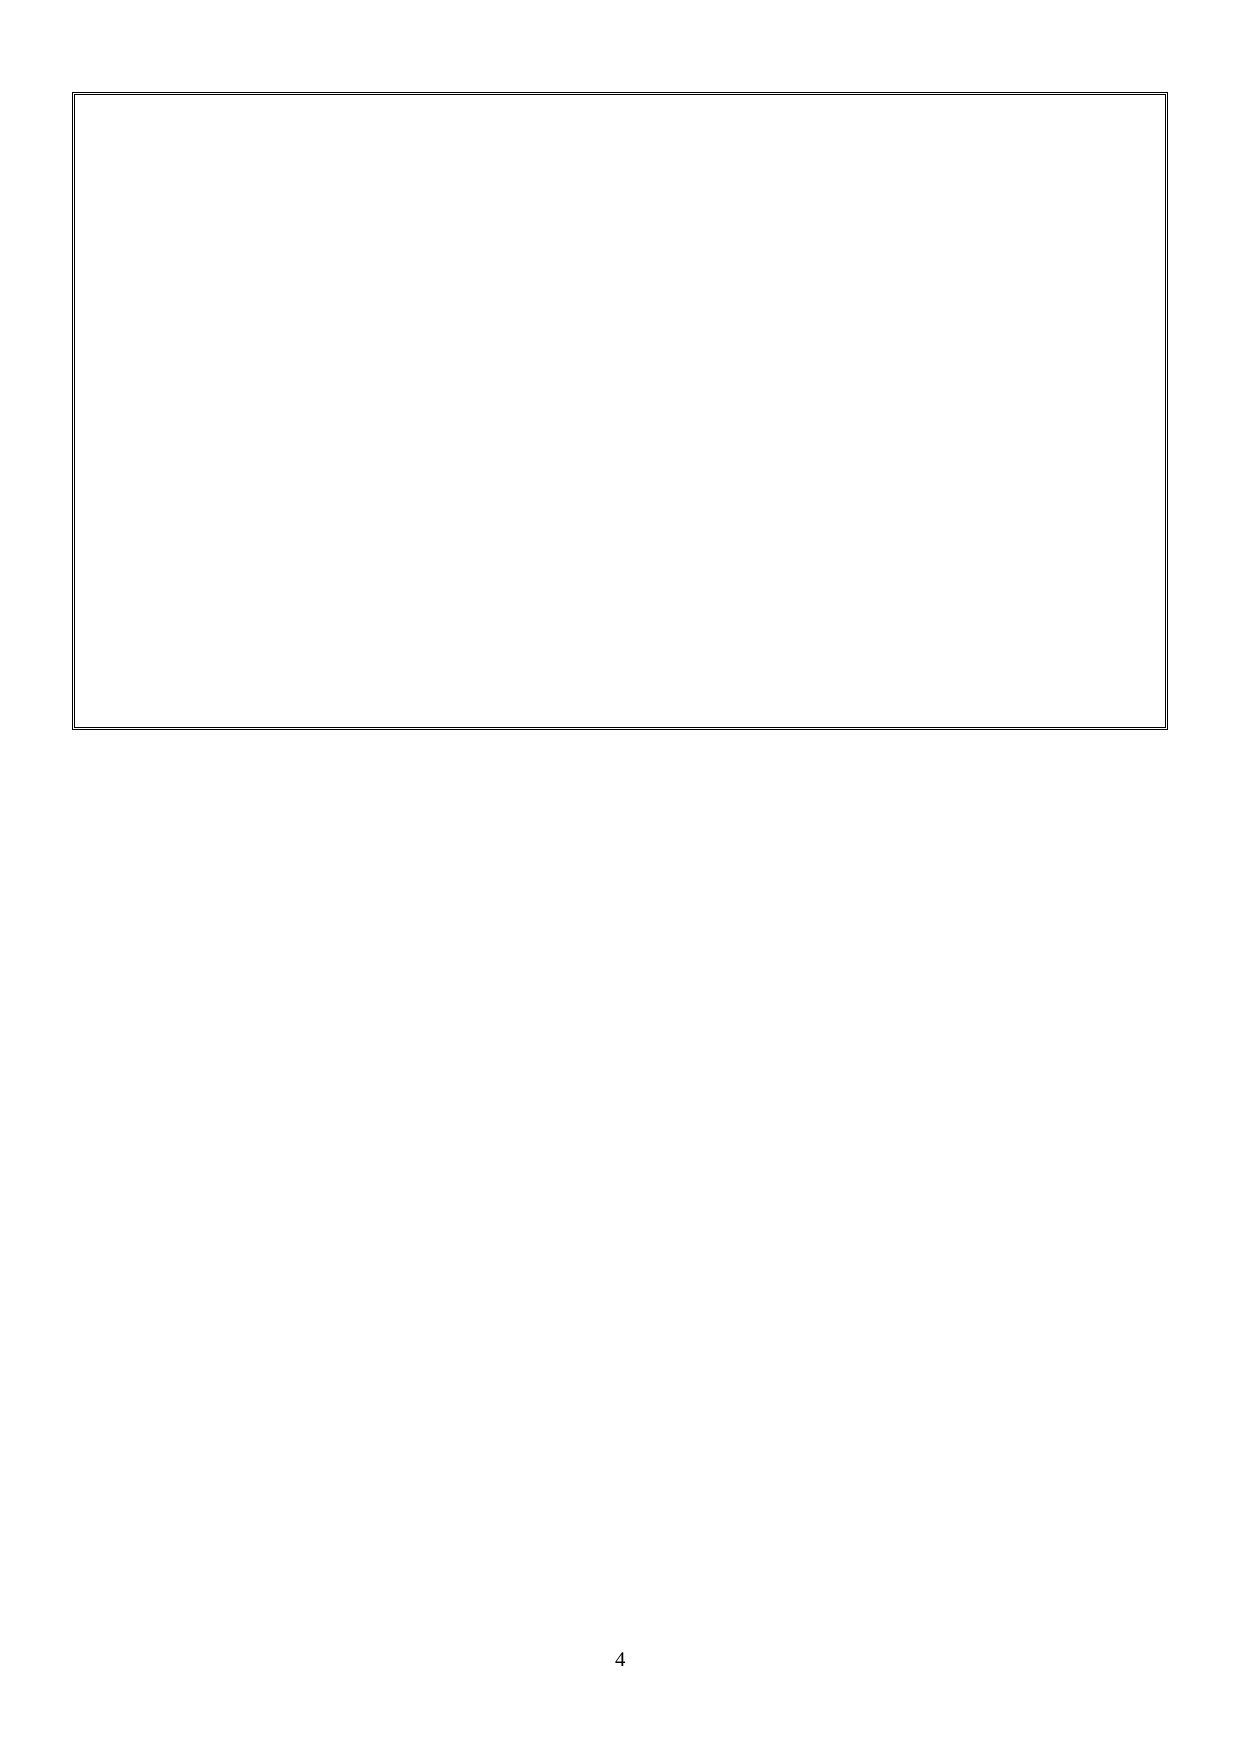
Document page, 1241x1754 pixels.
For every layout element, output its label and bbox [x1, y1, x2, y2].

table_cell [75, 95, 1165, 727]
